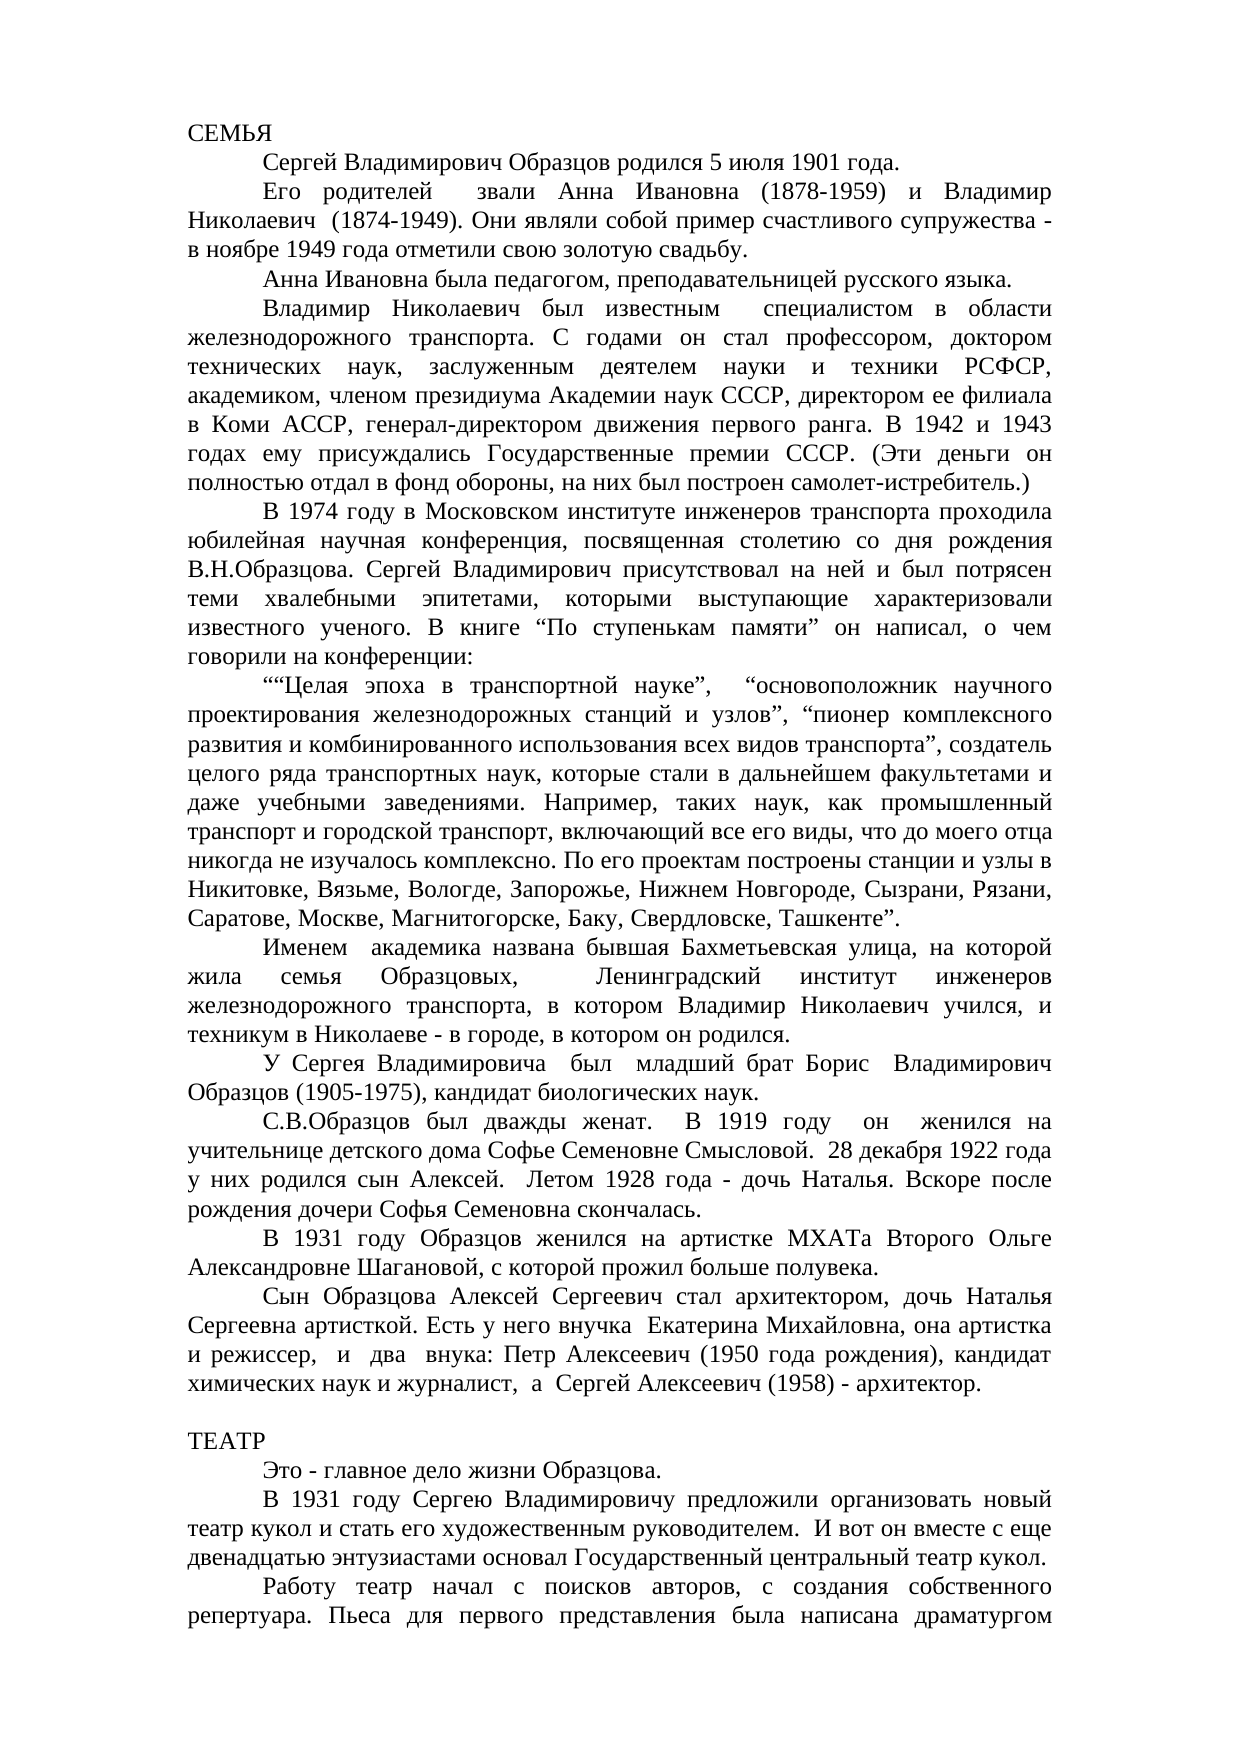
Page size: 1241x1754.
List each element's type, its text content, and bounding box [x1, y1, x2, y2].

text Именем академика названа бывшая Бахметьевская улица, на которой жила семья Образцовых, Ленинградский институт инженеров железнодорожного транспорта, в котором Владимир Николаевич учился, и техникум в Николаеве - в городе, в котором он родился. [187, 932, 1053, 1048]
text СЕМЬЯ [187, 118, 1053, 147]
text В 1931 году Сергею Владимировичу предложили организовать новый театр кукол и стать его художественным руководителем. И вот он вместе с еще двенадцатью энтузиастами основал Государственный центральный театр кукол. [187, 1484, 1053, 1571]
text У Сергея Владимировича был младший брат Борис Владимирович Образцов (1905-1975), кандидат биологических наук. [187, 1048, 1053, 1106]
text Сергей Владимирович Образцов родился 5 июля 1901 года. [187, 147, 1053, 176]
text Сын Образцова Алексей Сергеевич стал архитектором, дочь Наталья Сергеевна артисткой. Есть у него внучка Екатерина Михайловна, она артистка и режиссер, и два внука: Петр Алексеевич (1950 года рождения), кандидат химических наук и журналист, а Сергей Алексеевич (1958) - архитектор. [187, 1281, 1053, 1397]
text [187, 1571, 1053, 1629]
text ТЕАТР [187, 1426, 1053, 1455]
text ““Целая эпоха в транспортной науке”, “основоположник научного проектирования железнодорожных станций и узлов”, “пионер комплексного развития и комбинированного использования всех видов транспорта”, создатель целого ряда транспортных наук, которые стали в дальнейшем факультетами и даже учебными заведениями. Например, таких наук, как промышленный транспорт и городской транспорт, включающий все его виды, что до моего отца никогда не изучалось комплексно. По его проектам построены станции и узлы в Никитовке, Вязьме, Вологде, Запорожье, Нижнем Новгороде, Сызрани, Рязани, Саратове, Москве, Магнитогорске, Баку, Свердловске, Ташкенте”. [187, 670, 1053, 932]
text Его родителей звали Анна Ивановна (1878-1959) и Владимир Николаевич (1874-1949). Они являли собой пример счастливого супружества - в ноябре 1949 года отметили свою золотую свадьбу. [187, 176, 1053, 263]
text С.В.Образцов был дважды женат. В 1919 году он женился на учительнице детского дома Софье Семеновне Смысловой. 28 декабря 1922 года у них родился сын Алексей. Летом 1928 года - дочь Наталья. Вскоре после рождения дочери Софья Семеновна скончалась. [187, 1106, 1053, 1222]
text Анна Ивановна была педагогом, преподавательницей русского языка. [187, 263, 1053, 292]
text В 1931 году Образцов женился на артистке МХАТа Второго Ольге Александровне Шагановой, с которой прожил больше полувека. [187, 1222, 1053, 1281]
text В 1974 году в Московском институте инженеров транспорта проходила юбилейная научная конференция, посвященная столетию со дня рождения В.Н.Образцова. Сергей Владимирович присутствовал на ней и был потрясен теми хвалебными эпитетами, которыми выступающие характеризовали известного ученого. В книге “По ступенькам памяти” он написал, о чем говорили на конференции: [187, 496, 1053, 670]
text Это - главное дело жизни Образцова. [187, 1455, 1053, 1484]
text Владимир Николаевич был известным специалистом в области железнодорожного транспорта. С годами он стал профессором, доктором технических наук, заслуженным деятелем науки и техники РСФСР, академиком, членом президиума Академии наук СССР, директором ее филиала в Коми АССР, генерал-директором движения первого ранга. В 1942 и 1943 годах ему присуждались Государственные премии СССР. (Эти деньги он полностью отдал в фонд обороны, на них был построен самолет-истребитель.) [187, 292, 1053, 496]
